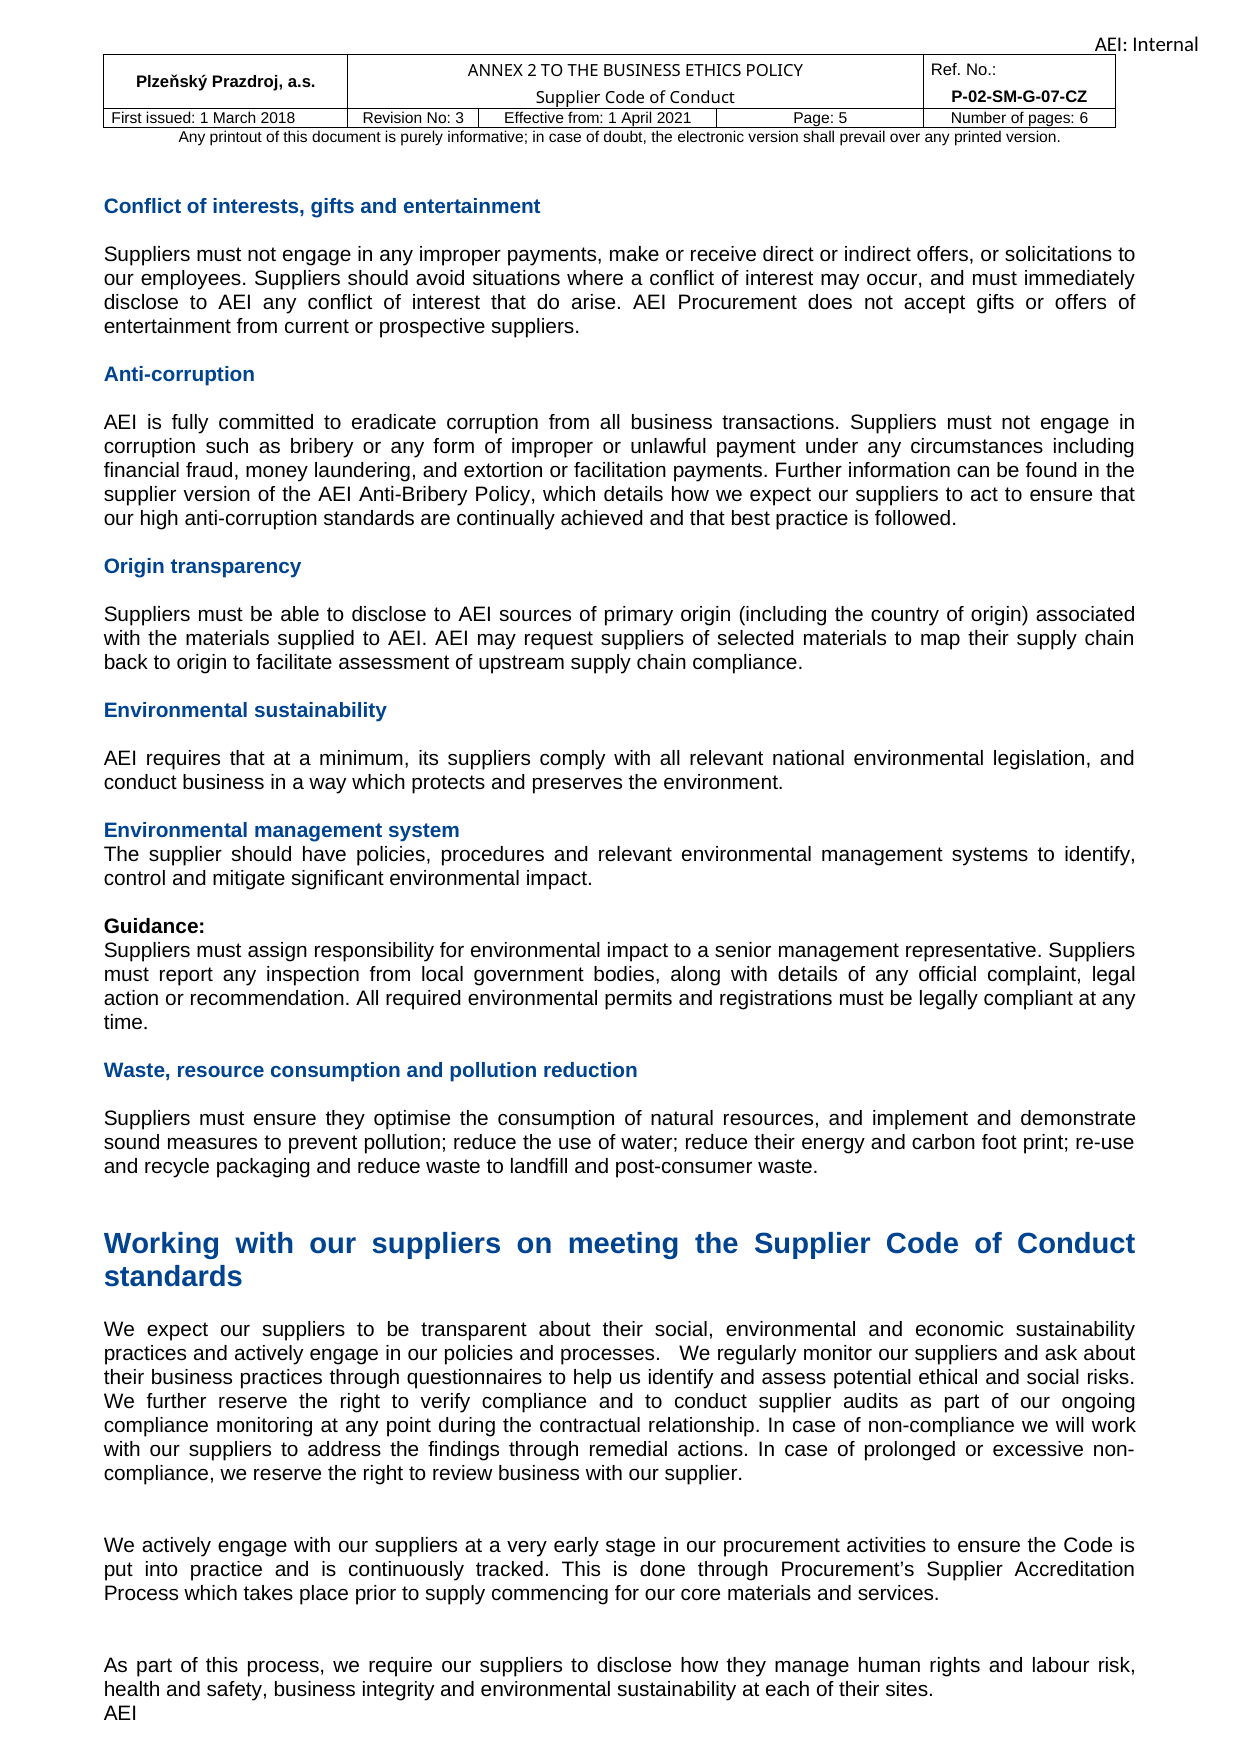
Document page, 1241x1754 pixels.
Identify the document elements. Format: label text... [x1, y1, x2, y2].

text The supplier should have policies, procedures and relevant environmental management systems to identify, control and mitigate significant environmental impact. [103, 842, 1137, 890]
text Environmental management system [103, 818, 1137, 842]
text Suppliers must be able to disclose to AEI sources of primary origin (including the country of origin) associated with the materials supplied to AEI. AEI may request suppliers of selected materials to map their supply chain back to origin to facilitate assessment of upstream supply chain compliance. [103, 602, 1137, 674]
text Origin transparency [103, 554, 1137, 578]
text Suppliers must ensure they optimise the consumption of natural resources, and implement and demonstrate sound measures to prevent pollution; reduce the use of water; reduce their energy and carbon foot print; re-use and recycle packaging and reduce waste to landfill and post-consumer waste. [103, 1106, 1137, 1178]
text Guidance: [103, 914, 1137, 938]
text Suppliers must not engage in any improper payments, make or receive direct or indirect offers, or solicitations to our employees. Suppliers should avoid situations where a conflict of interest may occur, and must immediately disclose to AEI any conflict of interest that do arise. AEI Procurement does not accept gifts or offers of entertainment from current or prospective suppliers. [103, 242, 1137, 338]
text Conflict of interests, gifts and entertainment [103, 194, 1137, 218]
text We actively engage with our suppliers at a very early stage in our procurement activities to ensure the Code is put into practice and is continuously tracked. This is done through Procurement’s Supplier Accreditation Process which takes place prior to supply commencing for our core materials and services. [103, 1533, 1137, 1604]
text Working with our suppliers on meeting the Supplier Code of Conduct standards [103, 1226, 1137, 1293]
text We expect our suppliers to be transparent about their social, environmental and economic sustainability practices and actively engage in our policies and processes. We regularly monitor our suppliers and ask about their business practices through questionnaires to help us identify and assess potential ethical and social risks. We further reserve the right to verify compliance and to conduct supplier audits as part of our ongoing compliance monitoring at any point during the contractual relationship. In case of non-compliance we will work with our suppliers to address the findings through remedial actions. In case of prolonged or excessive non-compliance, we reserve the right to review business with our supplier. [103, 1317, 1137, 1485]
text AEI requires that at a minimum, its suppliers comply with all relevant national environmental legislation, and conduct business in a way which protects and preserves the environment. [103, 746, 1137, 794]
text As part of this process, we require our suppliers to disclose how they manage human rights and labour risk, health and safety, business integrity and environmental sustainability at each of their sites. [103, 1652, 1137, 1700]
text Suppliers must assign responsibility for environmental impact to a senior management representative. Suppliers must report any inspection from local government bodies, along with details of any official complaint, legal action or recommendation. All required environmental permits and registrations must be legally compliant at any time. [103, 938, 1137, 1034]
text Environmental sustainability [103, 698, 1137, 722]
text AEI is fully committed to eradicate corruption from all business transactions. Suppliers must not engage in corruption such as bribery or any form of improper or unlawful payment under any circumstances including financial fraud, money laundering, and extortion or facilitation payments. Further information can be found in the supplier version of the AEI Anti-Bribery Policy, which details how we expect our suppliers to act to ensure that our high anti-corruption standards are continually achieved and that best practice is followed. [103, 410, 1137, 530]
text Waste, resource consumption and pollution reduction [103, 1058, 1137, 1082]
text Anti-corruption [103, 362, 1137, 386]
